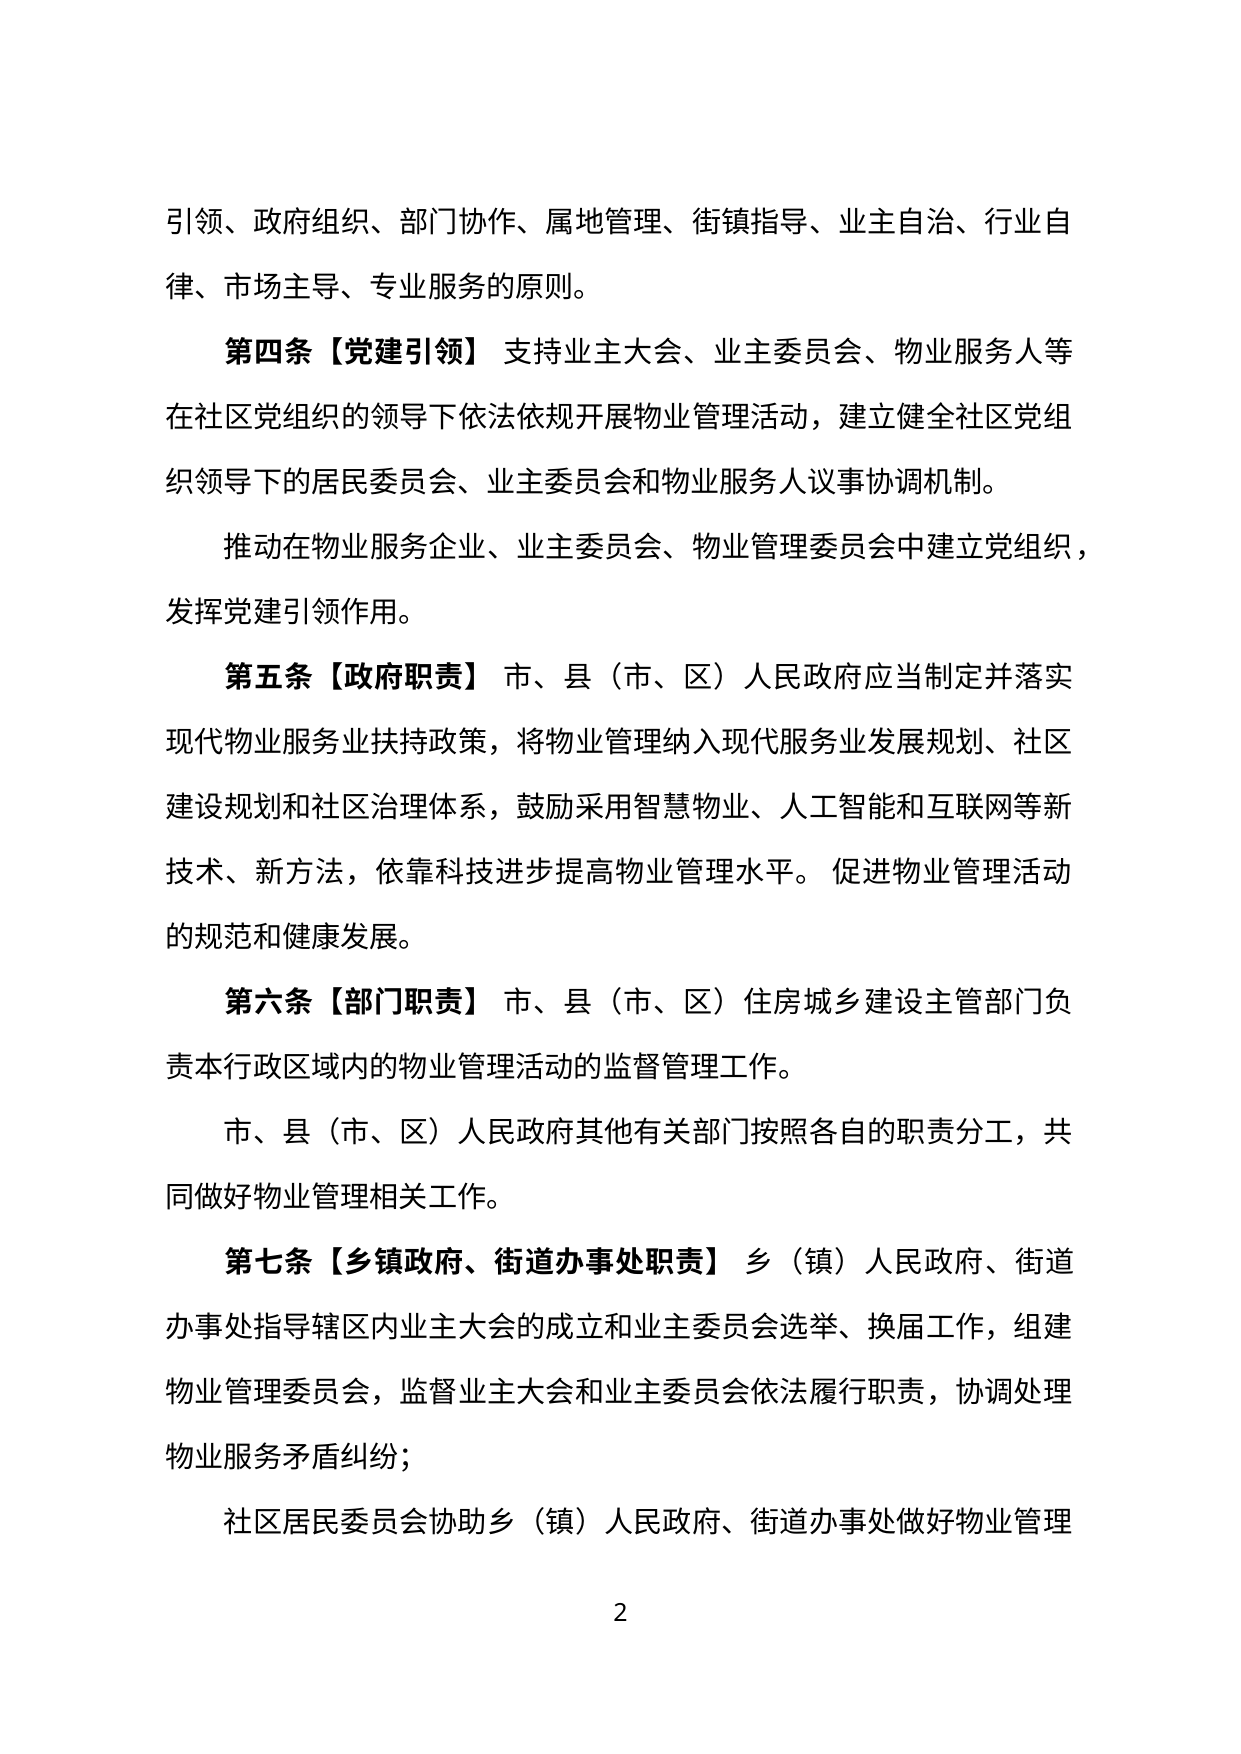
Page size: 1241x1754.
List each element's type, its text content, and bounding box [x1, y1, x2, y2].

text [165, 187, 1075, 317]
text 第五条【政府职责】 市、县（市、区）人民政府应当制定并落实现代物业服务业扶持政策，将物业管理纳入现代服务业发展规划、社区建设规划和社区治理体系，鼓励采用智慧物业、人工智能和互联网等新技术、新方法，依靠科技进步提高物业管理水平。 促进物业管理活动的规范和健康发展。 [165, 642, 1075, 967]
text 市、县（市、区）人民政府其他有关部门按照各自的职责分工，共同做好物业管理相关工作。 [165, 1097, 1075, 1227]
text 推动在物业服务企业、业主委员会、物业管理委员会中建立党组织，发挥党建引领作用。 [165, 512, 1075, 642]
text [165, 1487, 1075, 1552]
text 第六条【部门职责】 市、县（市、区）住房城乡建设主管部门负责本行政区域内的物业管理活动的监督管理工作。 [165, 967, 1075, 1097]
text 第四条【党建引领】 支持业主大会、业主委员会、物业服务人等在社区党组织的领导下依法依规开展物业管理活动，建立健全社区党组织领导下的居民委员会、业主委员会和物业服务人议事协调机制。 [165, 317, 1075, 512]
text 第七条【乡镇政府、街道办事处职责】 乡（镇）人民政府、街道办事处指导辖区内业主大会的成立和业主委员会选举、换届工作，组建物业管理委员会，监督业主大会和业主委员会依法履行职责，协调处理物业服务矛盾纠纷； [165, 1227, 1075, 1487]
